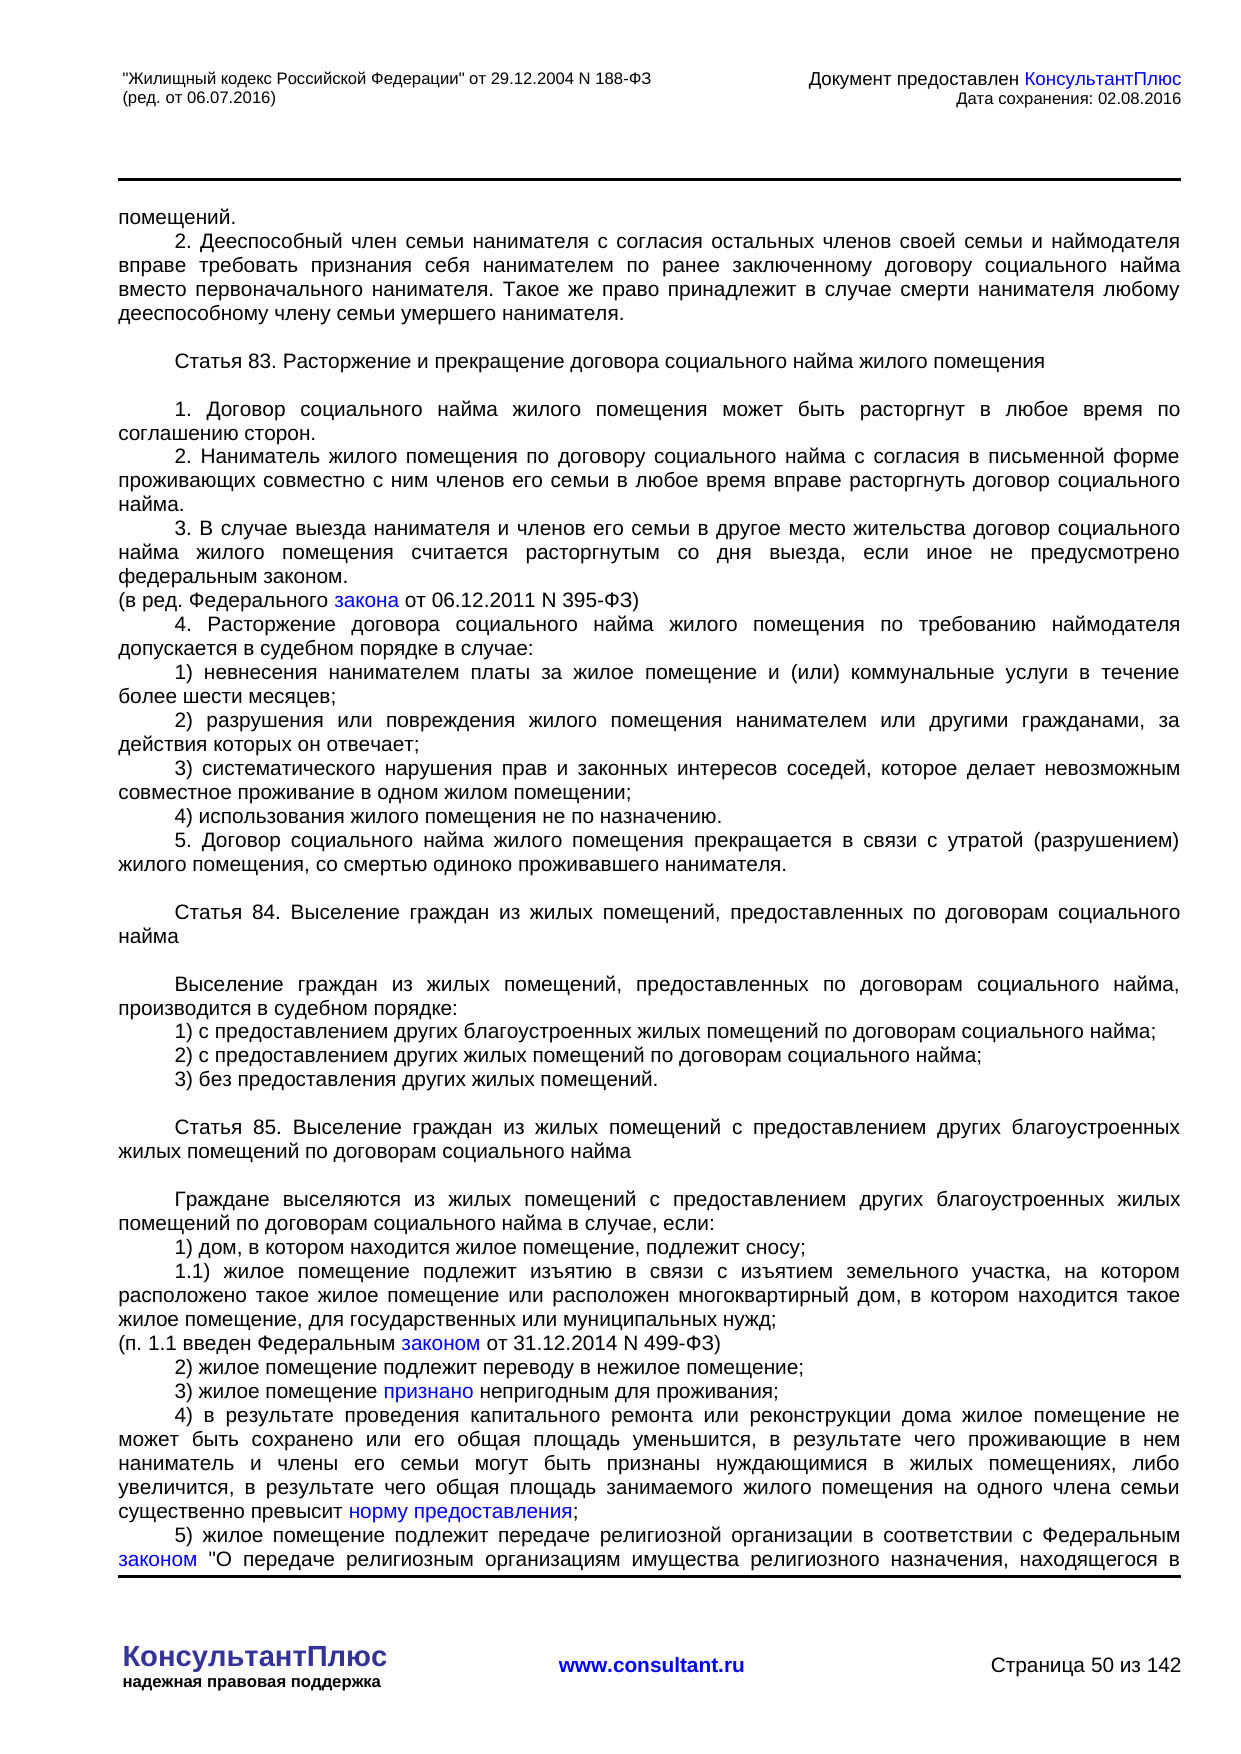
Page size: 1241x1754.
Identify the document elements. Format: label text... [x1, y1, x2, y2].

text (в ред. Федерального закона от 06.12.2011 N 395-ФЗ) [118, 588, 1181, 612]
text 2. Наниматель жилого помещения по договору социального найма с согласия в письменной форме проживающих совместно с ним членов его семьи в любое время вправе расторгнуть договор социального найма. [118, 444, 1181, 516]
text 1) с предоставлением других благоустроенных жилых помещений по договорам социального найма; [118, 1019, 1181, 1043]
text 2) с предоставлением других жилых помещений по договорам социального найма; [118, 1043, 1181, 1067]
text 2. Дееспособный член семьи нанимателя с согласия остальных членов своей семьи и наймодателя вправе требовать признания себя нанимателем по ранее заключенному договору социального найма вместо первоначального нанимателя. Такое же право принадлежит в случае смерти нанимателя любому дееспособному члену семьи умершего нанимателя. [118, 229, 1181, 324]
text 5. Договор социального найма жилого помещения прекращается в связи с утратой (разрушением) жилого помещения, со смертью одиноко проживавшего нанимателя. [118, 828, 1181, 876]
text Выселение граждан из жилых помещений, предоставленных по договорам социального найма, производится в судебном порядке: [118, 971, 1181, 1019]
text 4. Расторжение договора социального найма жилого помещения по требованию наймодателя допускается в судебном порядке в случае: [118, 612, 1181, 660]
text Статья 85. Выселение граждан из жилых помещений с предоставлением других благоустроенных жилых помещений по договорам социального найма [118, 1115, 1181, 1163]
text Статья 83. Расторжение и прекращение договора социального найма жилого помещения [118, 348, 1181, 372]
text 3) систематического нарушения прав и законных интересов соседей, которое делает невозможным совместное проживание в одном жилом помещении; [118, 756, 1181, 804]
text 3) без предоставления других жилых помещений. [118, 1067, 1181, 1091]
text 4) использования жилого помещения не по назначению. [118, 804, 1181, 828]
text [118, 205, 1181, 229]
text 3) жилое помещение признано непригодным для проживания; [118, 1379, 1181, 1403]
text (п. 1.1 введен Федеральным законом от 31.12.2014 N 499-ФЗ) [118, 1331, 1181, 1355]
text 2) разрушения или повреждения жилого помещения нанимателем или другими гражданами, за действия которых он отвечает; [118, 708, 1181, 756]
text 1) невнесения нанимателем платы за жилое помещение и (или) коммунальные услуги в течение более шести месяцев; [118, 660, 1181, 708]
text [118, 1522, 1181, 1570]
text 3. В случае выезда нанимателя и членов его семьи в другое место жительства договор социального найма жилого помещения считается расторгнутым со дня выезда, если иное не предусмотрено федеральным законом. [118, 516, 1181, 588]
text Статья 84. Выселение граждан из жилых помещений, предоставленных по договорам социального найма [118, 899, 1181, 947]
text Граждане выселяются из жилых помещений с предоставлением других благоустроенных жилых помещений по договорам социального найма в случае, если: [118, 1187, 1181, 1235]
text 1) дом, в котором находится жилое помещение, подлежит сносу; [118, 1235, 1181, 1259]
text 1.1) жилое помещение подлежит изъятию в связи с изъятием земельного участка, на котором расположено такое жилое помещение или расположен многоквартирный дом, в котором находится такое жилое помещение, для государственных или муниципальных нужд; [118, 1259, 1181, 1331]
text 4) в результате проведения капитального ремонта или реконструкции дома жилое помещение не может быть сохранено или его общая площадь уменьшится, в результате чего проживающие в нем наниматель и члены его семьи могут быть признаны нуждающимися в жилых помещениях, либо увеличится, в результате чего общая площадь занимаемого жилого помещения на одного члена семьи существенно превысит норму предоставления; [118, 1403, 1181, 1522]
text 1. Договор социального найма жилого помещения может быть расторгнут в любое время по соглашению сторон. [118, 396, 1181, 444]
text 2) жилое помещение подлежит переводу в нежилое помещение; [118, 1355, 1181, 1379]
